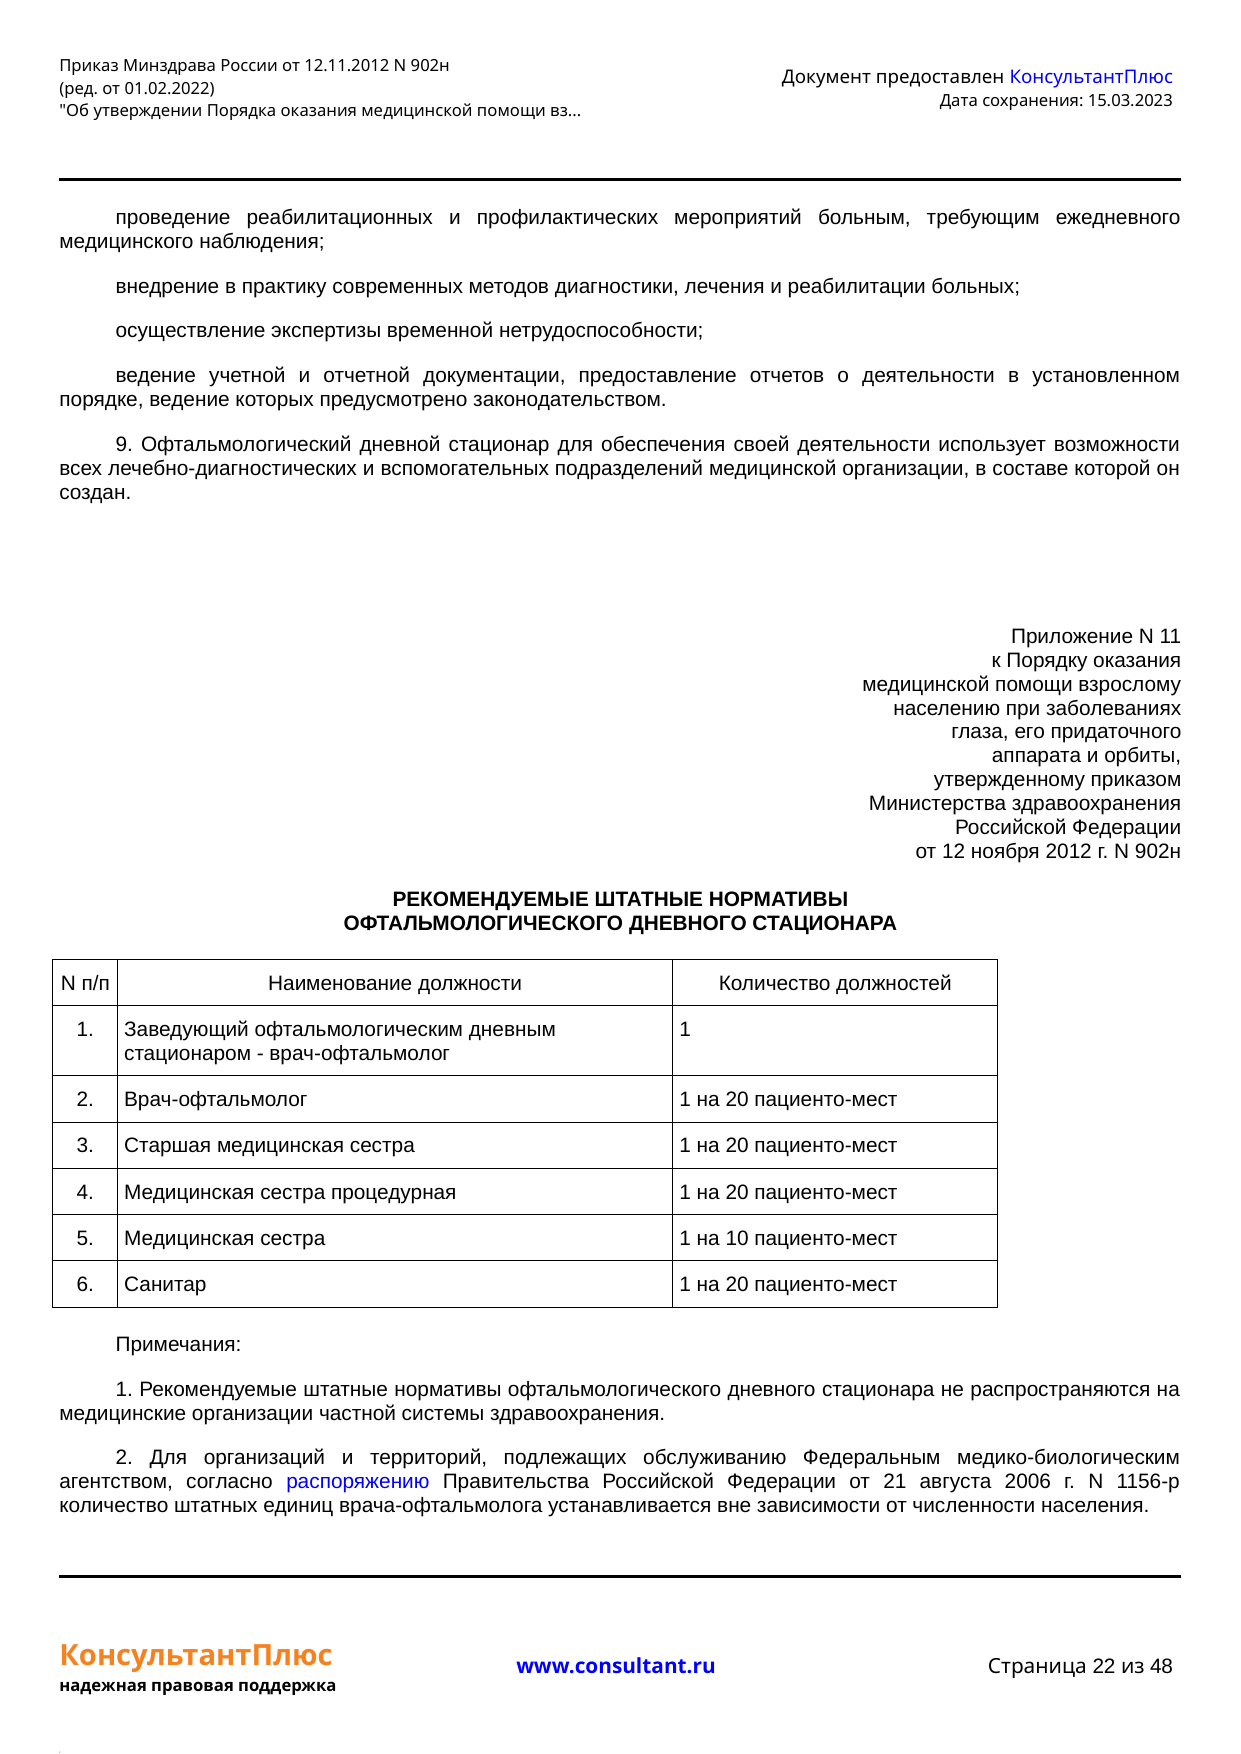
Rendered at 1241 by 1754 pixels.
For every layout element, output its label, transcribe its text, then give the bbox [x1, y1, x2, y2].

table_cell Медицинская сестра [118, 1215, 672, 1260]
table_cell 1 на 20 пациенто-мест [673, 1261, 997, 1307]
table_header N п/п [53, 960, 117, 1005]
table_cell 1 на 10 пациенто-мест [673, 1215, 997, 1260]
text осуществление экспертизы временной нетрудоспособности; [59, 318, 1181, 342]
text Приложение N 11 [59, 623, 1181, 647]
table_cell Санитар [118, 1261, 672, 1307]
table_cell Медицинская сестра процедурная [118, 1169, 672, 1214]
text населению при заболеваниях [59, 695, 1181, 719]
table_header Наименование должности [118, 960, 672, 1005]
text Министерства здравоохранения [59, 791, 1181, 815]
table_cell 1 на 20 пациенто-мест [673, 1123, 997, 1168]
table_cell 2. [53, 1076, 117, 1122]
table_header Количество должностей [673, 960, 997, 1005]
table_cell Старшая медицинская сестра [118, 1123, 672, 1168]
text аппарата и орбиты, [59, 743, 1181, 767]
text утвержденному приказом [59, 767, 1181, 791]
table_cell 1 на 20 пациенто-мест [673, 1169, 997, 1214]
text 2. Для организаций и территорий, подлежащих обслуживанию Федеральным медико-биологическим агентством, согласно распоряжению Правительства Российской Федерации от 21 августа 2006 г. N 1156-р количество штатных единиц врача-офтальмолога устанавливается вне зависимости от численности населения. [59, 1445, 1181, 1517]
table_cell Заведующий офтальмологическим дневным стационаром - врач-офтальмолог [118, 1006, 672, 1075]
title РЕКОМЕНДУЕМЫЕ ШТАТНЫЕ НОРМАТИВЫ [59, 887, 1181, 911]
text проведение реабилитационных и профилактических мероприятий больным, требующим ежедневного медицинского наблюдения; [59, 205, 1181, 253]
table_cell 6. [53, 1261, 117, 1307]
text медицинской помощи взрослому [59, 671, 1181, 695]
text к Порядку оказания [59, 647, 1181, 671]
table_cell 1 на 20 пациенто-мест [673, 1076, 997, 1122]
text ведение учетной и отчетной документации, предоставление отчетов о деятельности в установленном порядке, ведение которых предусмотрено законодательством. [59, 363, 1181, 411]
table_cell Врач-офтальмолог [118, 1076, 672, 1122]
text от 12 ноября 2012 г. N 902н [59, 839, 1181, 863]
text глаза, его придаточного [59, 719, 1181, 743]
table_cell 1. [53, 1006, 117, 1075]
table_cell 4. [53, 1169, 117, 1214]
text Примечания: [59, 1332, 1181, 1356]
table_cell 5. [53, 1215, 117, 1260]
text 9. Офтальмологический дневной стационар для обеспечения своей деятельности использует возможности всех лечебно-диагностических и вспомогательных подразделений медицинской организации, в составе которой он создан. [59, 432, 1181, 504]
text Российской Федерации [59, 815, 1181, 839]
table_cell 3. [53, 1123, 117, 1168]
table_cell 1 [673, 1006, 997, 1075]
text 1. Рекомендуемые штатные нормативы офтальмологического дневного стационара не распространяются на медицинские организации частной системы здравоохранения. [59, 1376, 1181, 1424]
title ОФТАЛЬМОЛОГИЧЕСКОГО ДНЕВНОГО СТАЦИОНАРА [59, 911, 1181, 935]
text внедрение в практику современных методов диагностики, лечения и реабилитации больных; [59, 273, 1181, 297]
